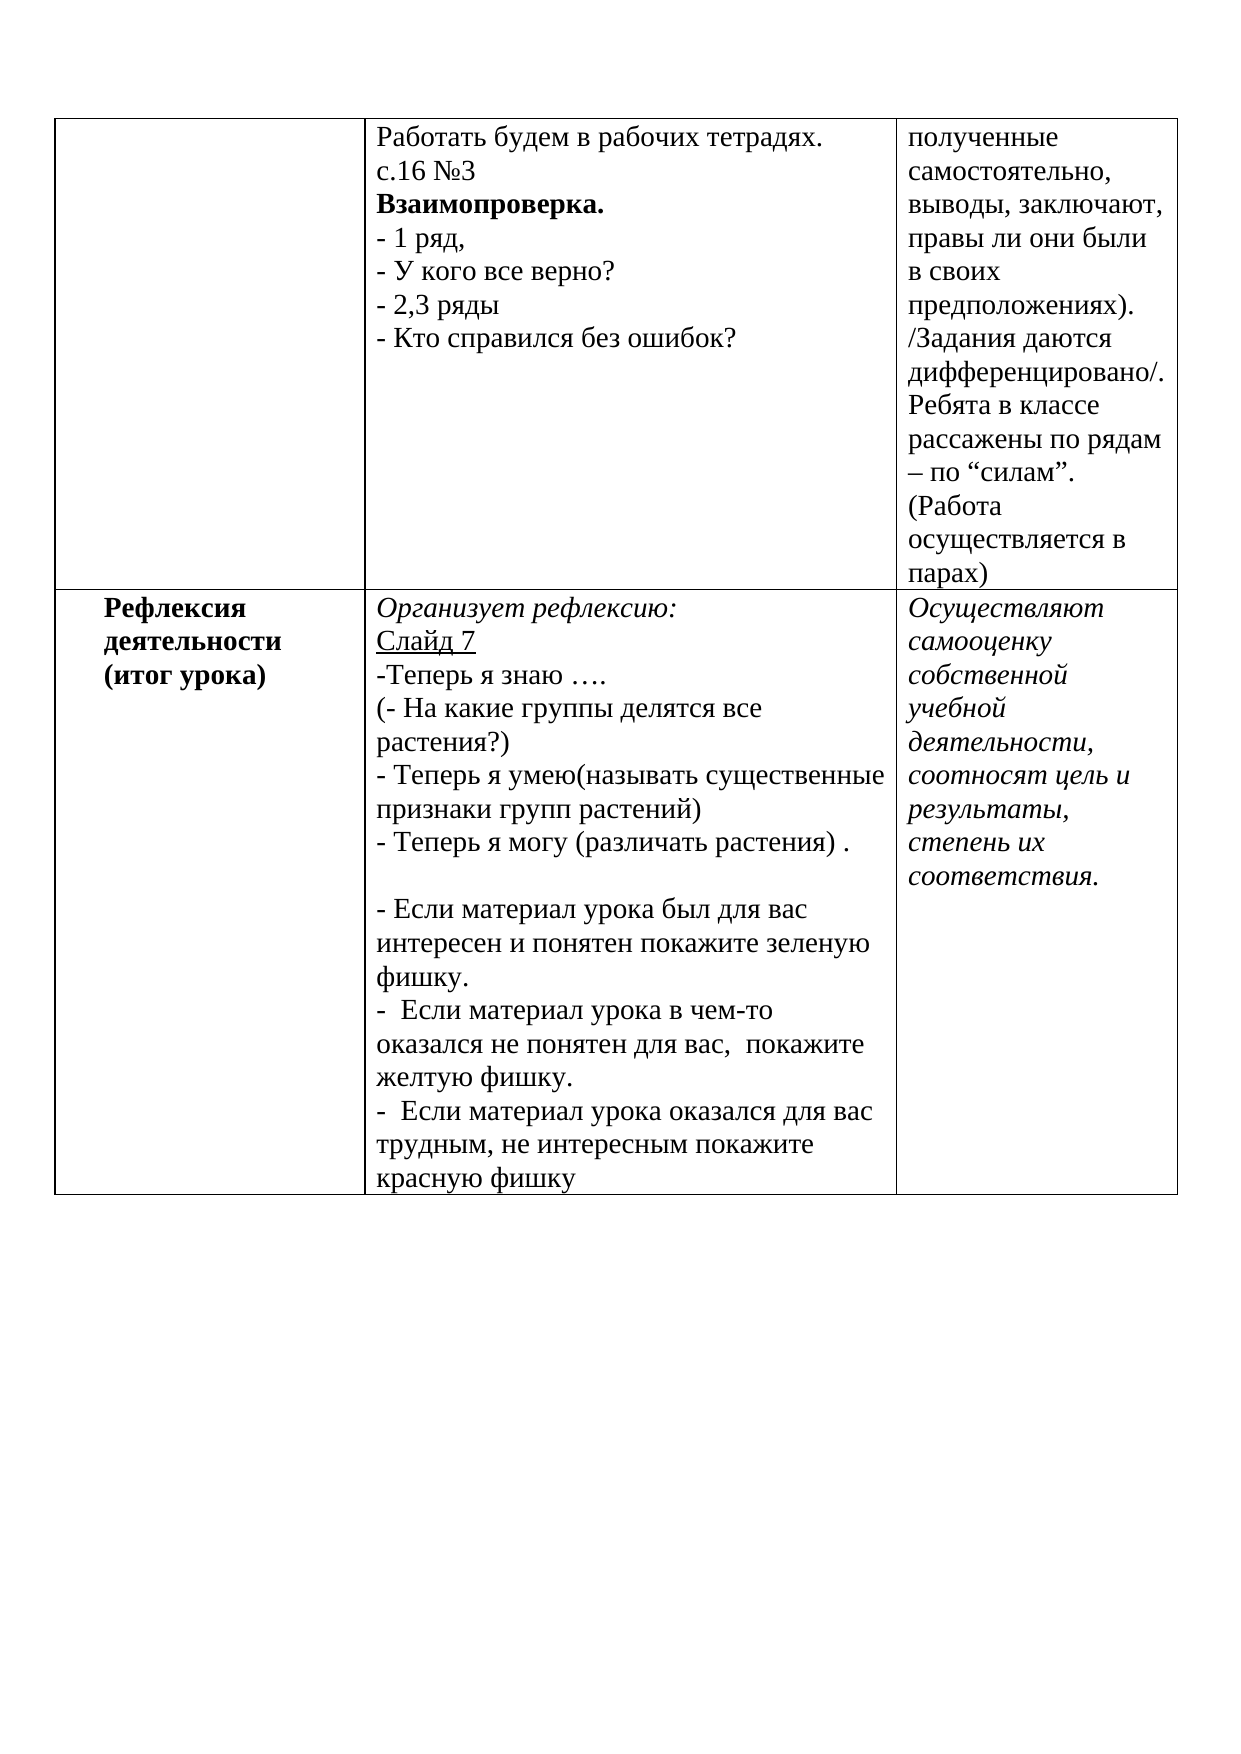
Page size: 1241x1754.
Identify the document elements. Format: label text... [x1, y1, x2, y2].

table_cell Рефлексия деятельности (итог урока) [56, 590, 364, 1193]
table_cell Осуществляют самооценку собственной учебной деятельности, соотносят цель и результаты, степень их соответствия. [897, 590, 1177, 1193]
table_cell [366, 119, 896, 589]
table_cell Организует рефлексию: Слайд 7 -Теперь я знаю …. (- На какие группы делятся все растения?) - Теперь я умею(называть существенные признаки групп растений) - Теперь я могу (различать растения) . - Если материал урока был для вас интересен и понятен покажите зеленую фишку. - Если материал урока в чем-то оказался не понятен для вас, покажите желтую фишку. - Если материал урока оказался для вас трудным, не интересным покажите красную фишку [366, 590, 896, 1193]
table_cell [897, 119, 1177, 589]
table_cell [56, 119, 364, 589]
